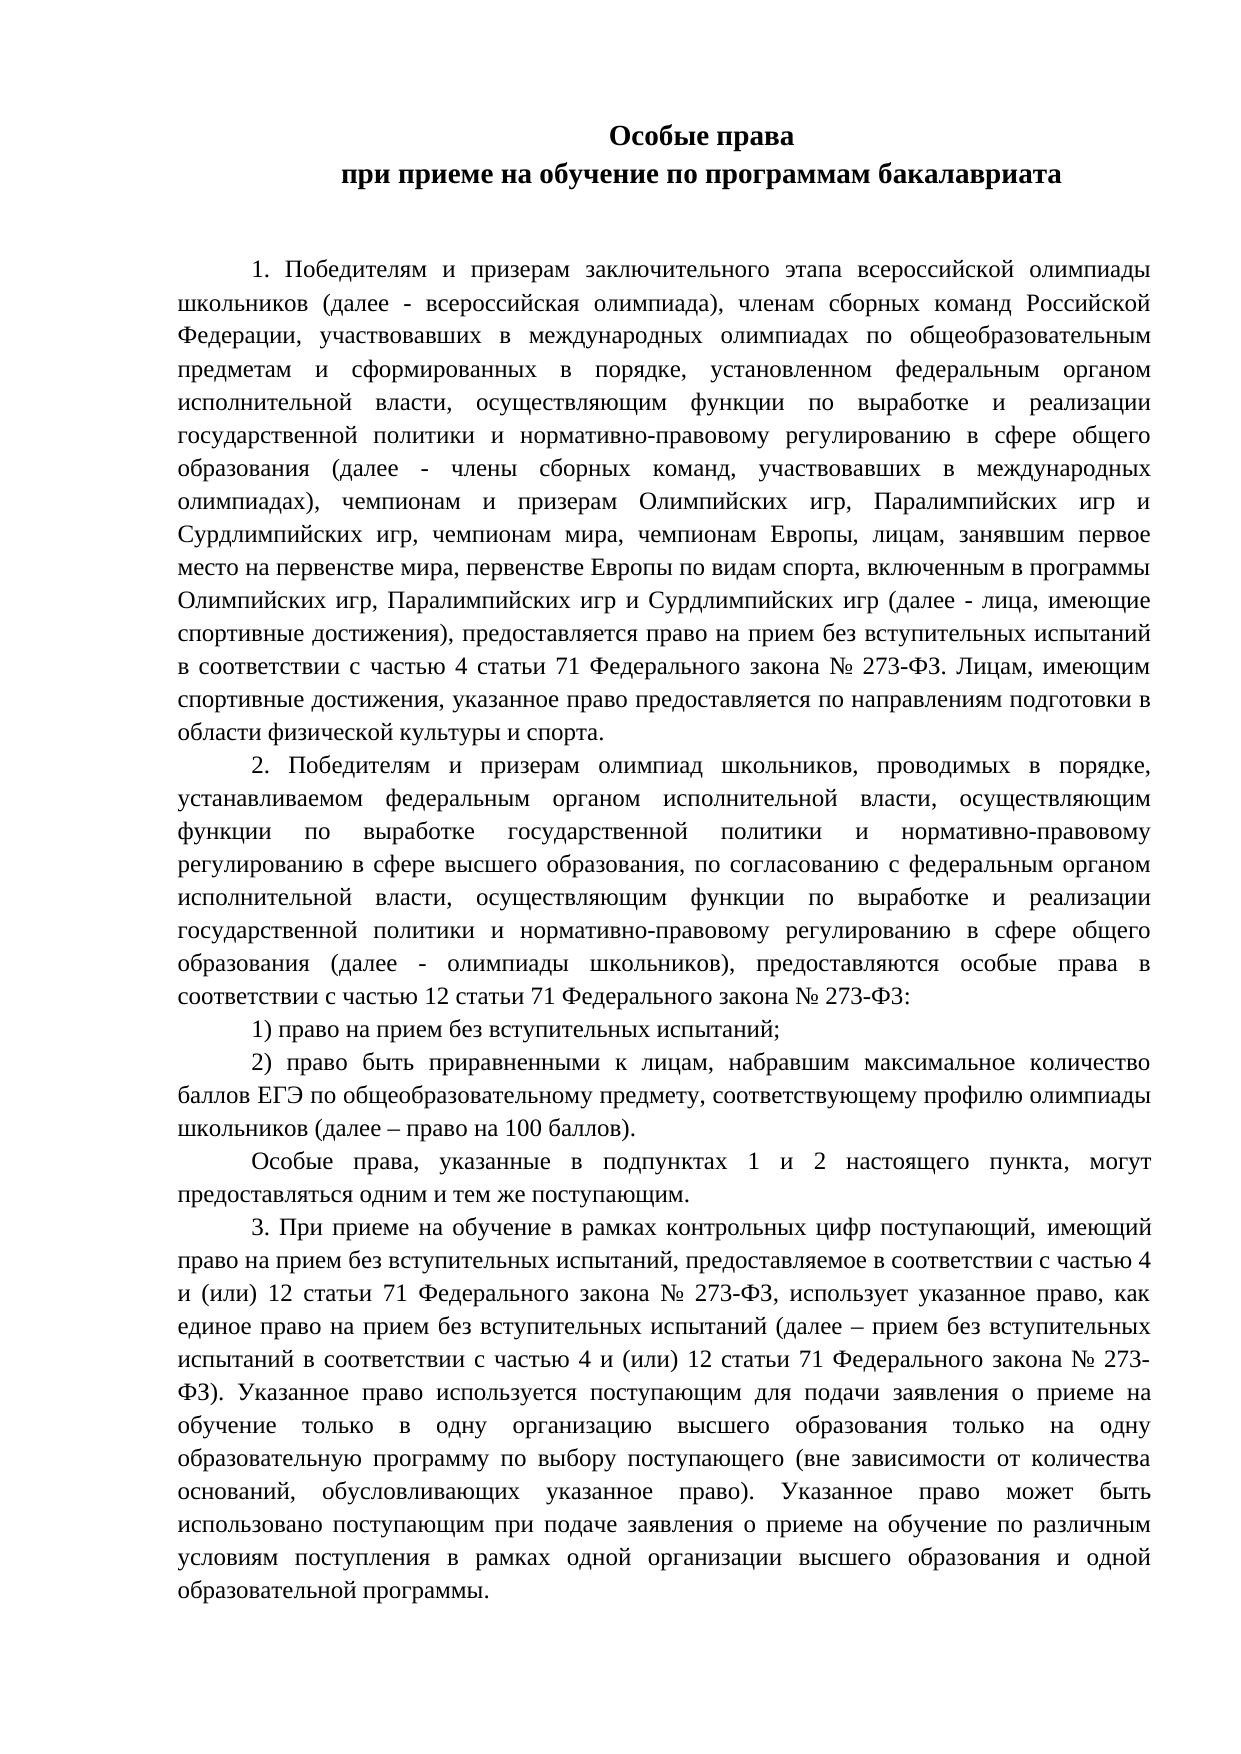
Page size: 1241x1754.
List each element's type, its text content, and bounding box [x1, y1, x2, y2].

text Особые права [177, 118, 1152, 152]
text 1. Победителям и призерам заключительного этапа всероссийской олимпиады школьников (далее - всероссийская олимпиада), членам сборных команд Российской Федерации, участвовавших в международных олимпиадах по общеобразовательным предметам и сформированных в порядке, установленном федеральным органом исполнительной власти, осуществляющим функции по выработке и реализации государственной политики и нормативно-правовому регулированию в сфере общего образования (далее - члены сборных команд, участвовавших в международных олимпиадах), чемпионам и призерам Олимпийских игр, Паралимпийских игр и Сурдлимпийских игр, чемпионам мира, чемпионам Европы, лицам, занявшим первое место на первенстве мира, первенстве Европы по видам спорта, включенным в программы Олимпийских игр, Паралимпийских игр и Сурдлимпийских игр (далее - лица, имеющие спортивные достижения), предоставляется право на прием без вступительных испытаний в соответствии с частью 4 статьи 71 Федерального закона № 273-ФЗ. Лицам, имеющим спортивные достижения, указанное право предоставляется по направлениям подготовки в области физической культуры и спорта. [177, 254, 1152, 746]
text Особые права, указанные в подпунктах 1 и 2 настоящего пункта, могут предоставляться одним и тем же поступающим. [177, 1146, 1152, 1208]
text 1) право на прием без вступительных испытаний; [177, 1014, 1152, 1043]
text 3. При приеме на обучение в рамках контрольных цифр поступающий, имеющий право на прием без вступительных испытаний, предоставляемое в соответствии с частью 4 и (или) 12 статьи 71 Федерального закона № 273-ФЗ, использует указанное право, как единое право на прием без вступительных испытаний (далее – прием без вступительных испытаний в соответствии с частью 4 и (или) 12 статьи 71 Федерального закона № 273-ФЗ). Указанное право используется поступающим для подачи заявления о приеме на обучение только в одну организацию высшего образования только на одну образовательную программу по выбору поступающего (вне зависимости от количества оснований, обусловливающих указанное право). Указанное право может быть использовано поступающим при подаче заявления о приеме на обучение по различным условиям поступления в рамках одной организации высшего образования и одной образовательной программы. [177, 1212, 1152, 1604]
text 2. Победителям и призерам олимпиад школьников, проводимых в порядке, устанавливаемом федеральным органом исполнительной власти, осуществляющим функции по выработке государственной политики и нормативно-правовому регулированию в сфере высшего образования, по согласованию с федеральным органом исполнительной власти, осуществляющим функции по выработке и реализации государственной политики и нормативно-правовому регулированию в сфере общего образования (далее - олимпиады школьников), предоставляются особые права в соответствии с частью 12 статьи 71 Федерального закона № 273-Ф3: [177, 750, 1152, 1010]
text при приеме на обучение по программам бакалавриата [177, 157, 1152, 190]
text 2) право быть приравненными к лицам, набравшим максимальное количество баллов ЕГЭ по общеобразовательному предмету, соответствующему профилю олимпиады школьников (далее – право на 100 баллов). [177, 1047, 1152, 1142]
